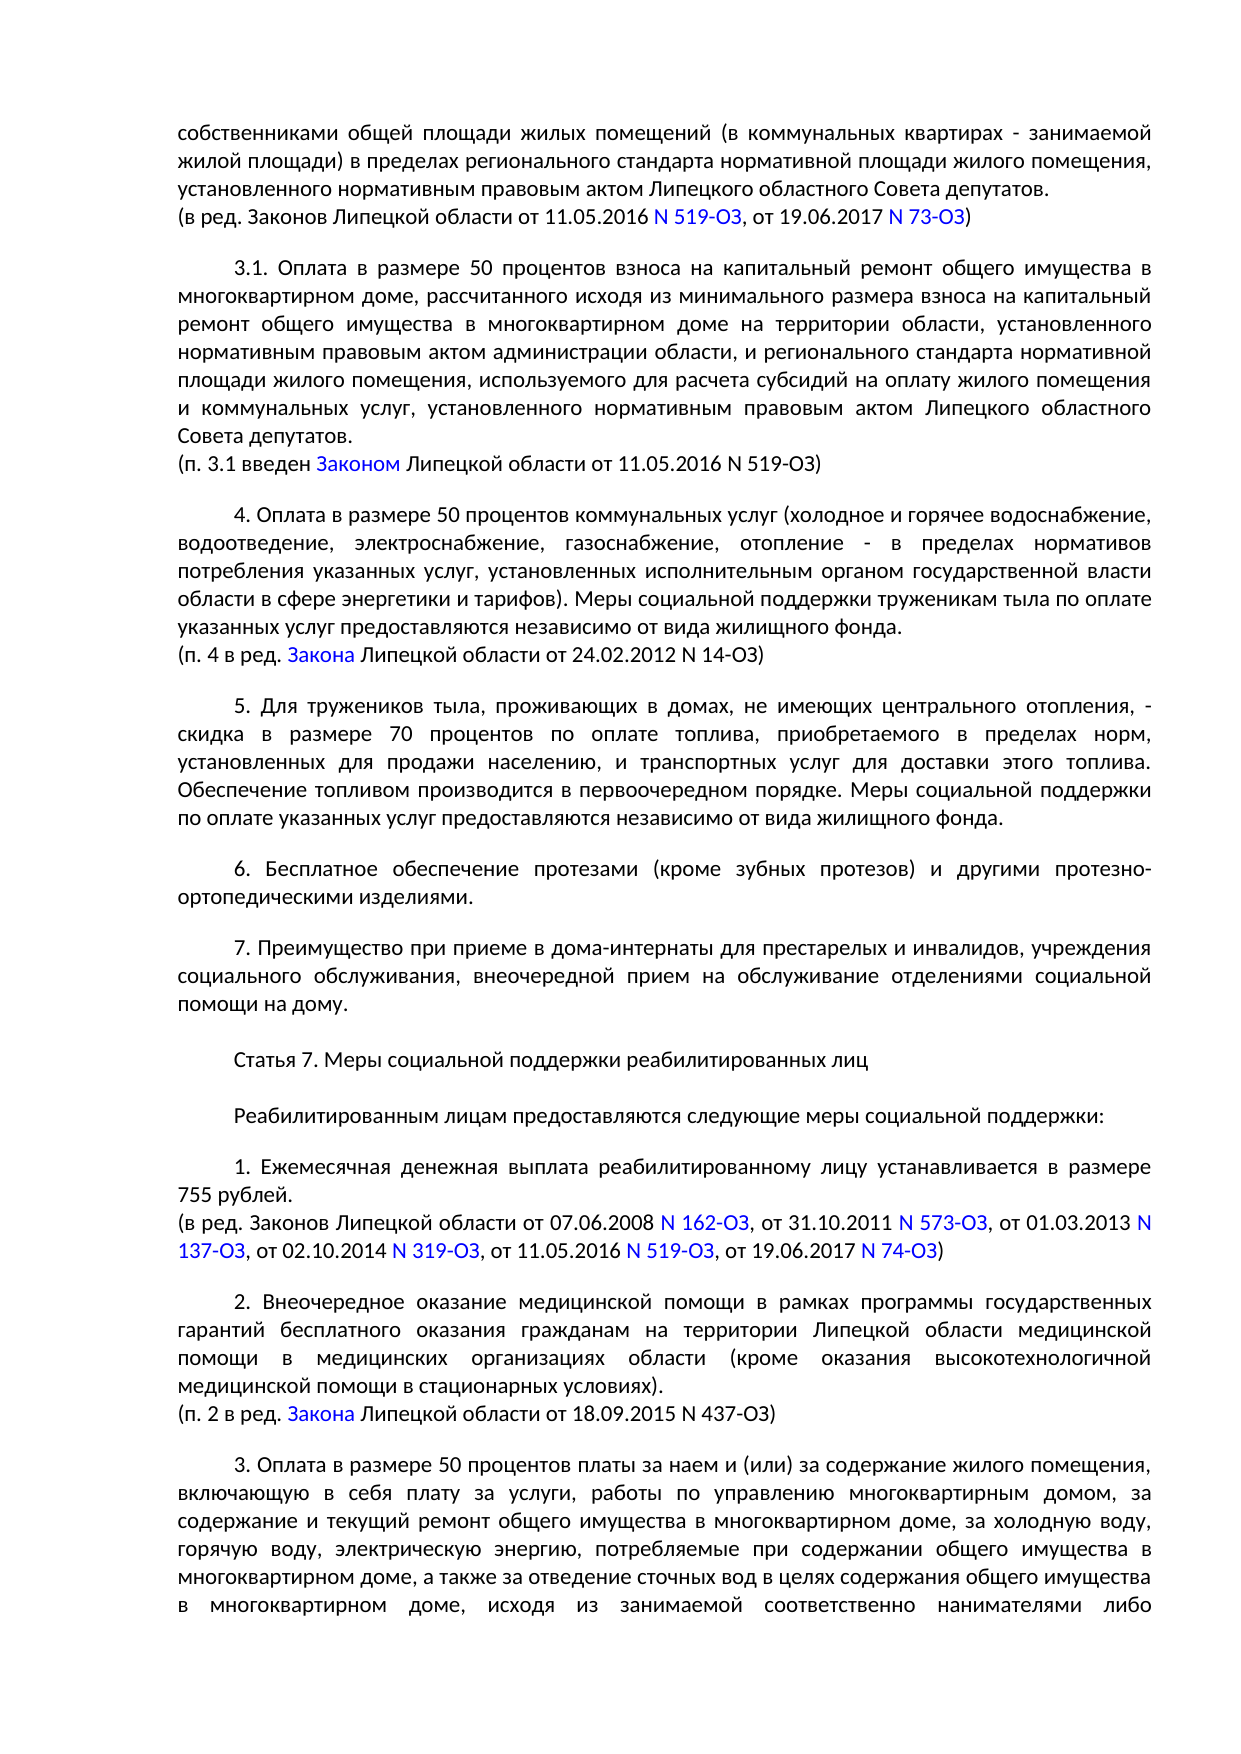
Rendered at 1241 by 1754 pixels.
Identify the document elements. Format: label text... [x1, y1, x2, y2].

text 1. Ежемесячная денежная выплата реабилитированному лицу устанавливается в размере 755 рублей. [177, 1152, 1152, 1208]
text 6. Бесплатное обеспечение протезами (кроме зубных протезов) и другими протезно-ортопедическими изделиями. [177, 854, 1152, 910]
text (в ред. Законов Липецкой области от 11.05.2016 N 519-ОЗ, от 19.06.2017 N 73-ОЗ) [177, 202, 1152, 230]
text 3.1. Оплата в размере 50 процентов взноса на капитальный ремонт общего имущества в многоквартирном доме, рассчитанного исходя из минимального размера взноса на капитальный ремонт общего имущества в многоквартирном доме на территории области, установленного нормативным правовым актом администрации области, и регионального стандарта нормативной площади жилого помещения, используемого для расчета субсидий на оплату жилого помещения и коммунальных услуг, установленного нормативным правовым актом Липецкого областного Совета депутатов. [177, 253, 1152, 449]
text (в ред. Законов Липецкой области от 07.06.2008 N 162-ОЗ, от 31.10.2011 N 573-ОЗ, от 01.03.2013 N 137-ОЗ, от 02.10.2014 N 319-ОЗ, от 11.05.2016 N 519-ОЗ, от 19.06.2017 N 74-ОЗ) [177, 1208, 1152, 1264]
text (п. 4 в ред. Закона Липецкой области от 24.02.2012 N 14-ОЗ) [177, 640, 1152, 668]
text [177, 118, 1152, 202]
text 5. Для тружеников тыла, проживающих в домах, не имеющих центрального отопления, - скидка в размере 70 процентов по оплате топлива, приобретаемого в пределах норм, установленных для продажи населению, и транспортных услуг для доставки этого топлива. Обеспечение топливом производится в первоочередном порядке. Меры социальной поддержки по оплате указанных услуг предоставляются независимо от вида жилищного фонда. [177, 691, 1152, 831]
text (п. 3.1 введен Законом Липецкой области от 11.05.2016 N 519-ОЗ) [177, 449, 1152, 477]
text (п. 2 в ред. Закона Липецкой области от 18.09.2015 N 437-ОЗ) [177, 1399, 1152, 1427]
text Реабилитированным лицам предоставляются следующие меры социальной поддержки: [177, 1101, 1152, 1129]
text 7. Преимущество при приеме в дома-интернаты для престарелых и инвалидов, учреждения социального обслуживания, внеочередной прием на обслуживание отделениями социальной помощи на дому. [177, 933, 1152, 1017]
text 4. Оплата в размере 50 процентов коммунальных услуг (холодное и горячее водоснабжение, водоотведение, электроснабжение, газоснабжение, отопление - в пределах нормативов потребления указанных услуг, установленных исполнительным органом государственной власти области в сфере энергетики и тарифов). Меры социальной поддержки труженикам тыла по оплате указанных услуг предоставляются независимо от вида жилищного фонда. [177, 500, 1152, 640]
text Статья 7. Меры социальной поддержки реабилитированных лиц [177, 1045, 1152, 1073]
text 2. Внеочередное оказание медицинской помощи в рамках программы государственных гарантий бесплатного оказания гражданам на территории Липецкой области медицинской помощи в медицинских организациях области (кроме оказания высокотехнологичной медицинской помощи в стационарных условиях). [177, 1287, 1152, 1399]
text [177, 1450, 1152, 1618]
